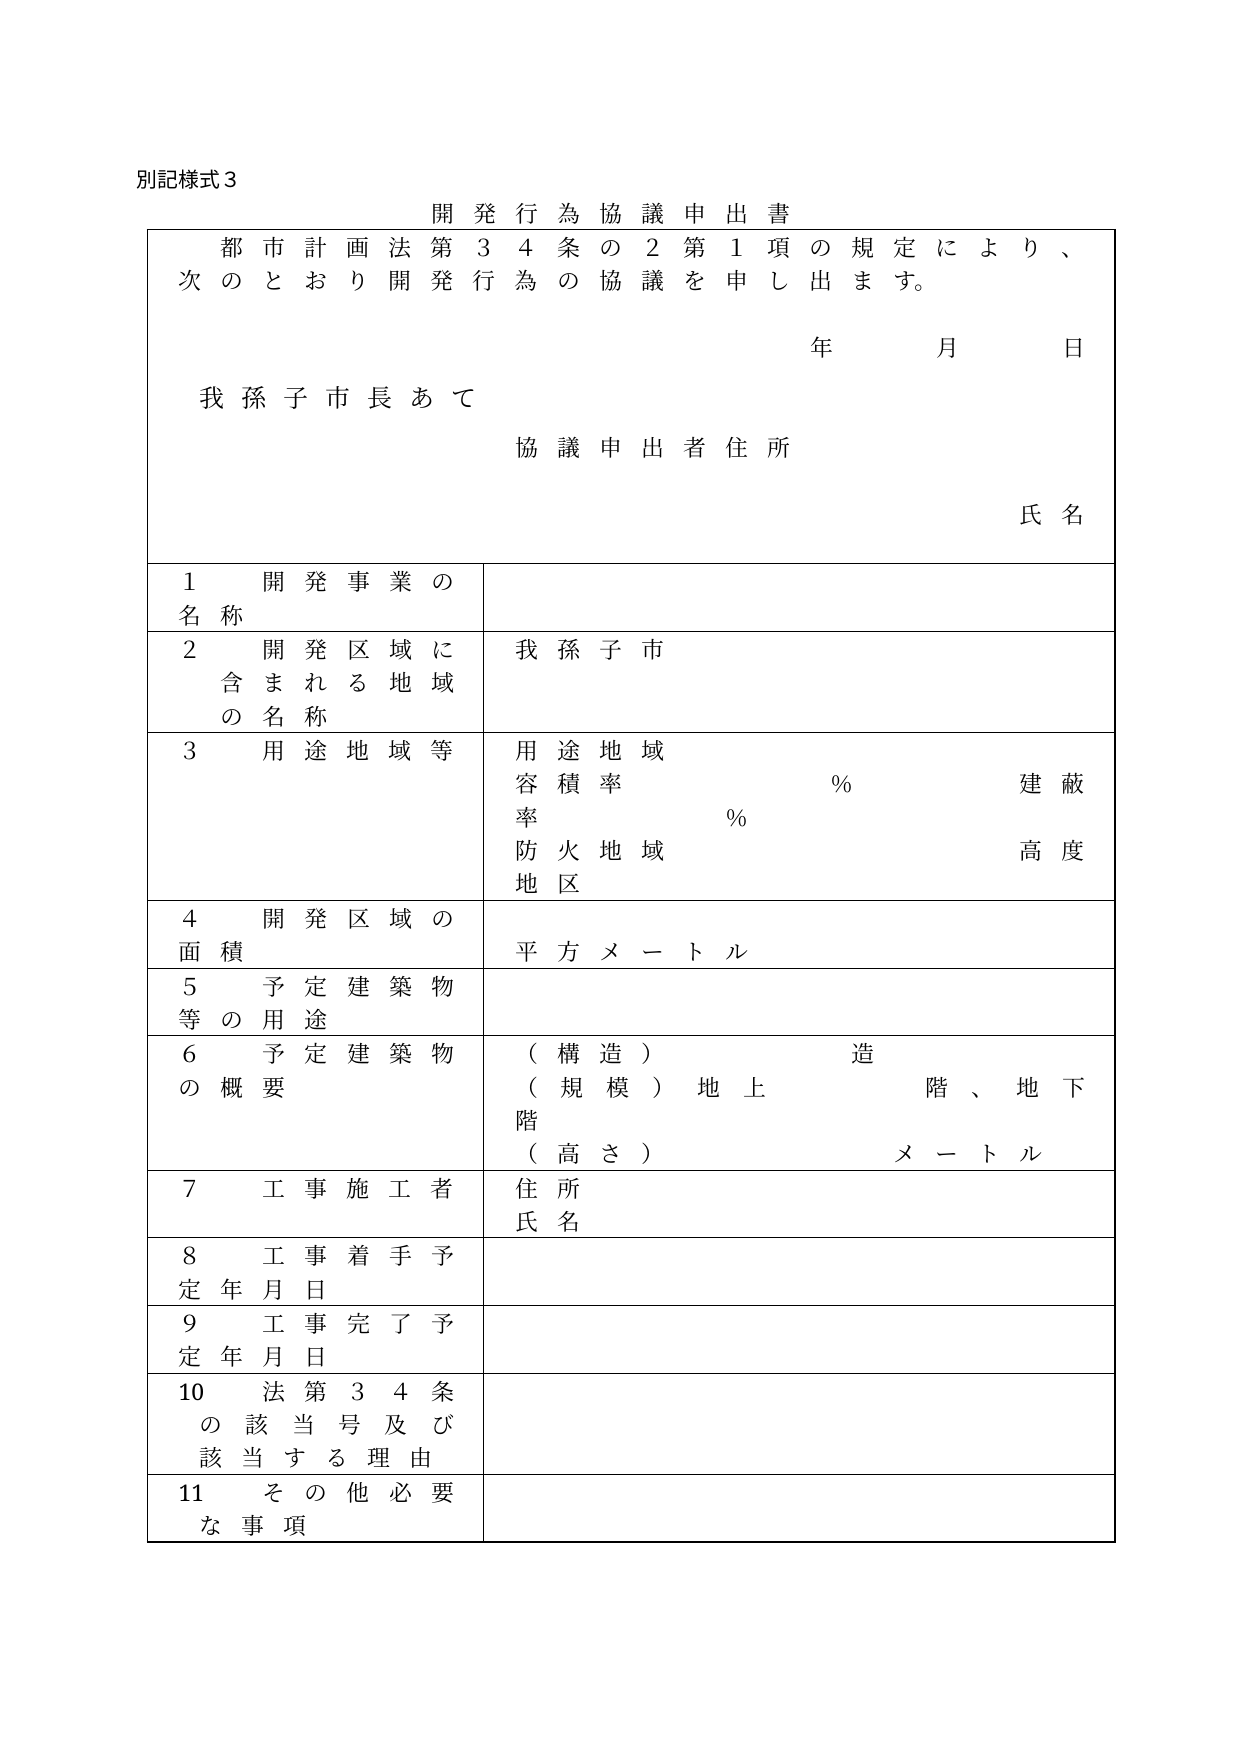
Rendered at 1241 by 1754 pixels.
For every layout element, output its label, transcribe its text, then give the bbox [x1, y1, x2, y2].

table_cell ８ 工事着手予定年月日 [148, 1238, 483, 1305]
table_cell 10 法第３４条の該当号及び該当する理由 [148, 1374, 483, 1474]
table_cell 住所 氏名 [484, 1171, 1114, 1237]
text 開発行為協議申出書 [136, 196, 1104, 229]
table_cell [484, 1475, 1114, 1541]
table_header 都市計画法第３４条の２第１項の規定により、次のとおり開発行為の協議を申し出ます。 年 月 日 我孫子市長あて 協議申出者住所 氏名 [148, 230, 1114, 563]
table_cell 平方メートル [484, 901, 1114, 967]
table_cell [484, 969, 1114, 1035]
table_cell ３ 用途地域等 [148, 733, 483, 900]
table_cell ５ 予定建築物等の用途 [148, 969, 483, 1035]
table_cell ９ 工事完了予定年月日 [148, 1306, 483, 1373]
table_cell [484, 1306, 1114, 1373]
table_cell [484, 564, 1114, 631]
table_cell 用途地域 容積率 ％ 建蔽率 ％ 防火地域 高度地区 [484, 733, 1114, 900]
table_cell ２ 開発区域に含まれる地域の名称 [148, 632, 483, 732]
text 別記様式３ [136, 162, 1104, 196]
table_cell ７ 工事施工者 [148, 1171, 483, 1237]
table_cell 我孫子市 [484, 632, 1114, 732]
table_cell [484, 1374, 1114, 1474]
table_cell 11 その他必要な事項 [148, 1475, 483, 1541]
table_cell １ 開発事業の名称 [148, 564, 483, 631]
table_cell [484, 1238, 1114, 1305]
table_cell ４ 開発区域の面積 [148, 901, 483, 967]
table_cell （構造） 造 （規模）地上 階、地下 階 （高さ） メートル [484, 1036, 1114, 1169]
table_cell ６ 予定建築物の概要 [148, 1036, 483, 1169]
